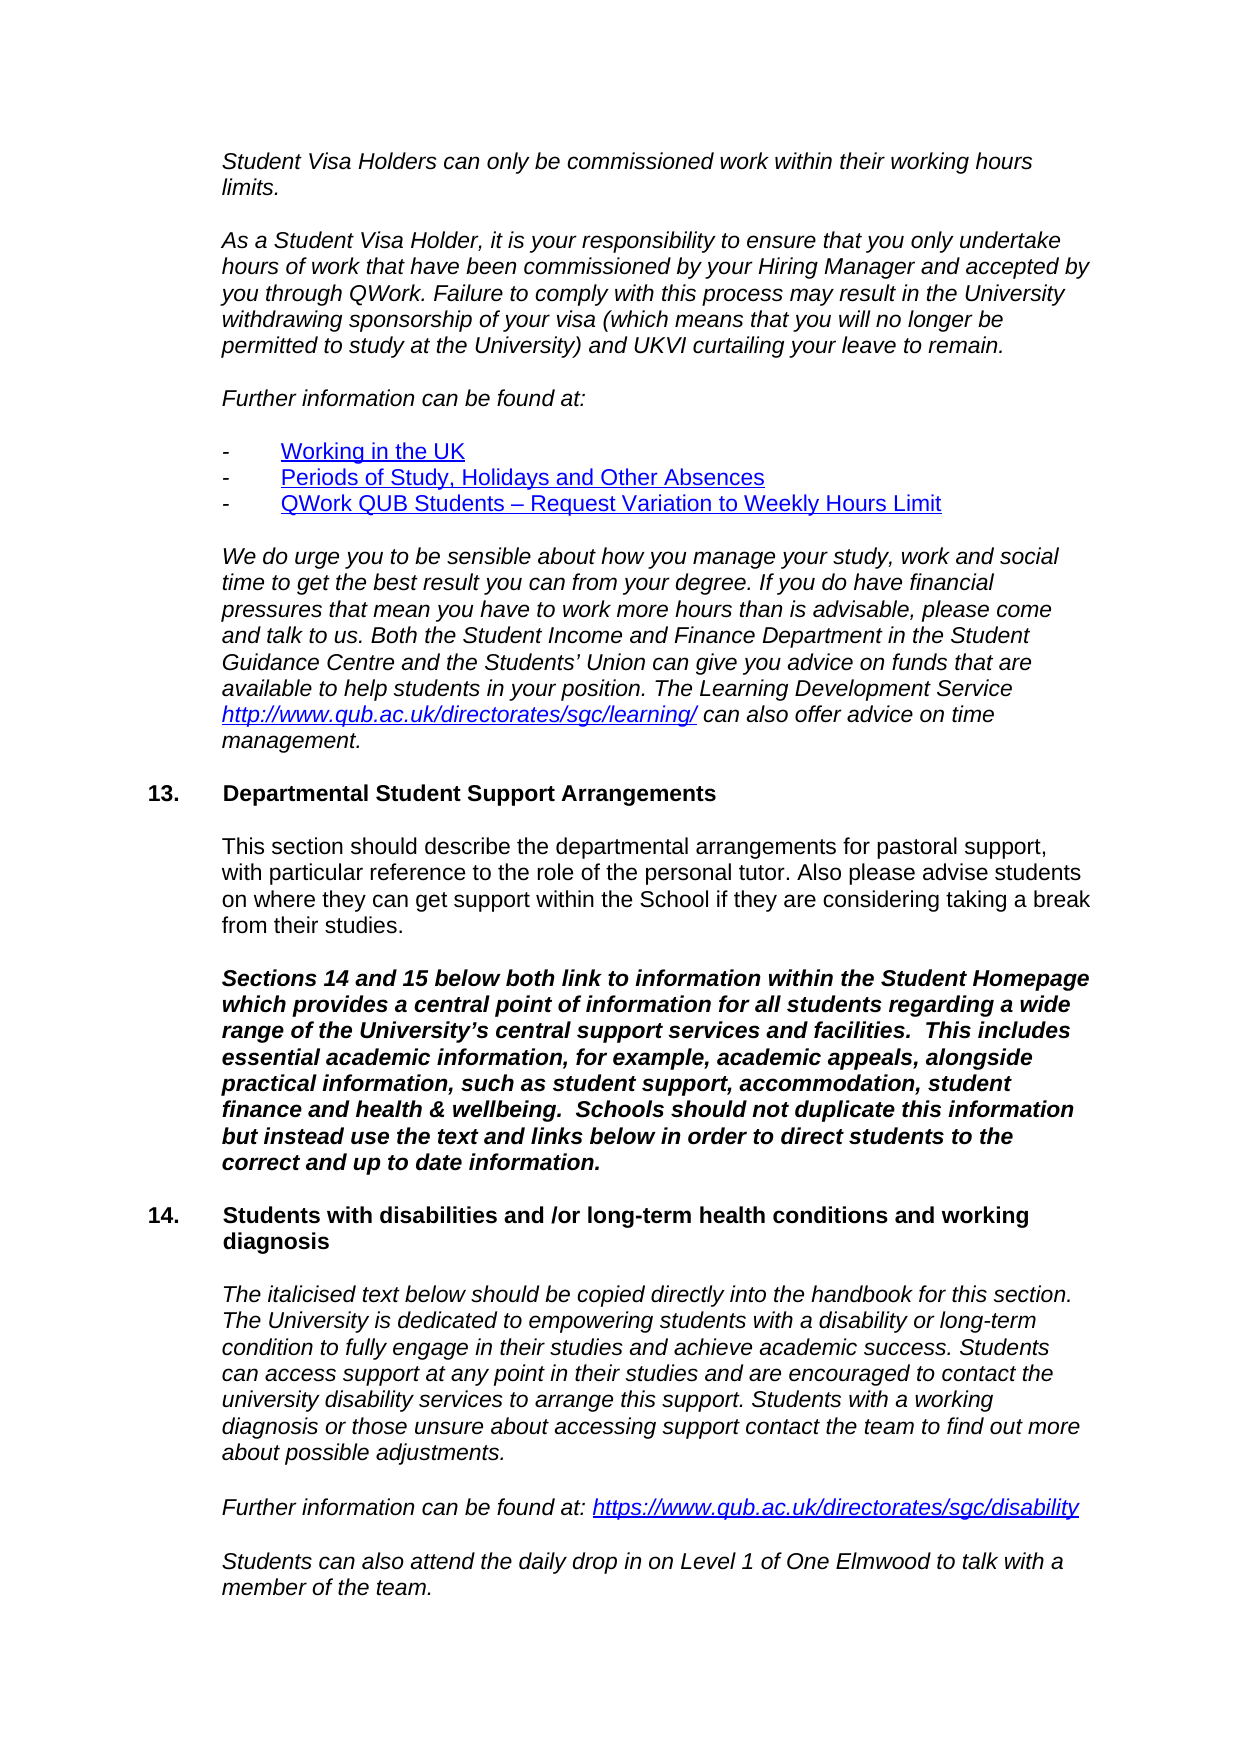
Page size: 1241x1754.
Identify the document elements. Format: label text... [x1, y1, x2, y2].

text As a Student Visa Holder, it is your responsibility to ensure that you only undertake hours of work that have been commissioned by your Hiring Manager and accepted by you through QWork. Failure to comply with this process may result in the University withdrawing sponsorship of your visa (which means that you will no longer be permitted to study at the University) and UKVI curtailing your leave to remain. [222, 227, 1092, 358]
text Students can also attend the daily drop in on Level 1 of One Elmwood to talk with a member of the team. [222, 1548, 1092, 1601]
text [222, 148, 1092, 200]
text The University is dedicated to empowering students with a disability or long-term condition to fully engage in their studies and achieve academic success. Students can access support at any point in their studies and are encouraged to contact the university disability services to arrange this support. Students with a working diagnosis or those unsure about accessing support contact the team to find out more about possible adjustments. [222, 1307, 1092, 1465]
list Departmental Student Support Arrangements [148, 780, 1092, 807]
text Further information can be found at: [222, 385, 1092, 411]
text The italicised text below should be copied directly into the handbook for this section. [222, 1281, 1092, 1307]
list Students with disabilities and /or long-term health conditions and working diagnosis [148, 1202, 1092, 1254]
text Further information can be found at: https://www.qub.ac.uk/directorates/sgc/disability [222, 1493, 1092, 1520]
text Sections 14 and 15 below both link to information within the Student Homepage which provides a central point of information for all students regarding a wide range of the University’s central support services and facilities. This includes essential academic information, for example, academic appeals, alongside practical information, such as student support, accommodation, student finance and health & wellbeing. Schools should not duplicate this information but instead use the text and links below in order to direct students to the correct and up to date information. [222, 965, 1092, 1176]
text This section should describe the departmental arrangements for pastoral support, with particular reference to the role of the personal tutor. Also please advise students on where they can get support within the School if they are considering taking a break from their studies. [222, 833, 1092, 938]
text We do urge you to be sensible about how you manage your study, work and social time to get the best result you can from your degree. If you do have financial pressures that mean you have to work more hours than is advisable, please come and talk to us. Both the Student Income and Finance Department in the Student Guidance Centre and the Students’ Union can give you advice on funds that are available to help students in your position. The Learning Development Service http://www.qub.ac.uk/directorates/sgc/learning/ can also offer advice on time management. [222, 543, 1092, 754]
